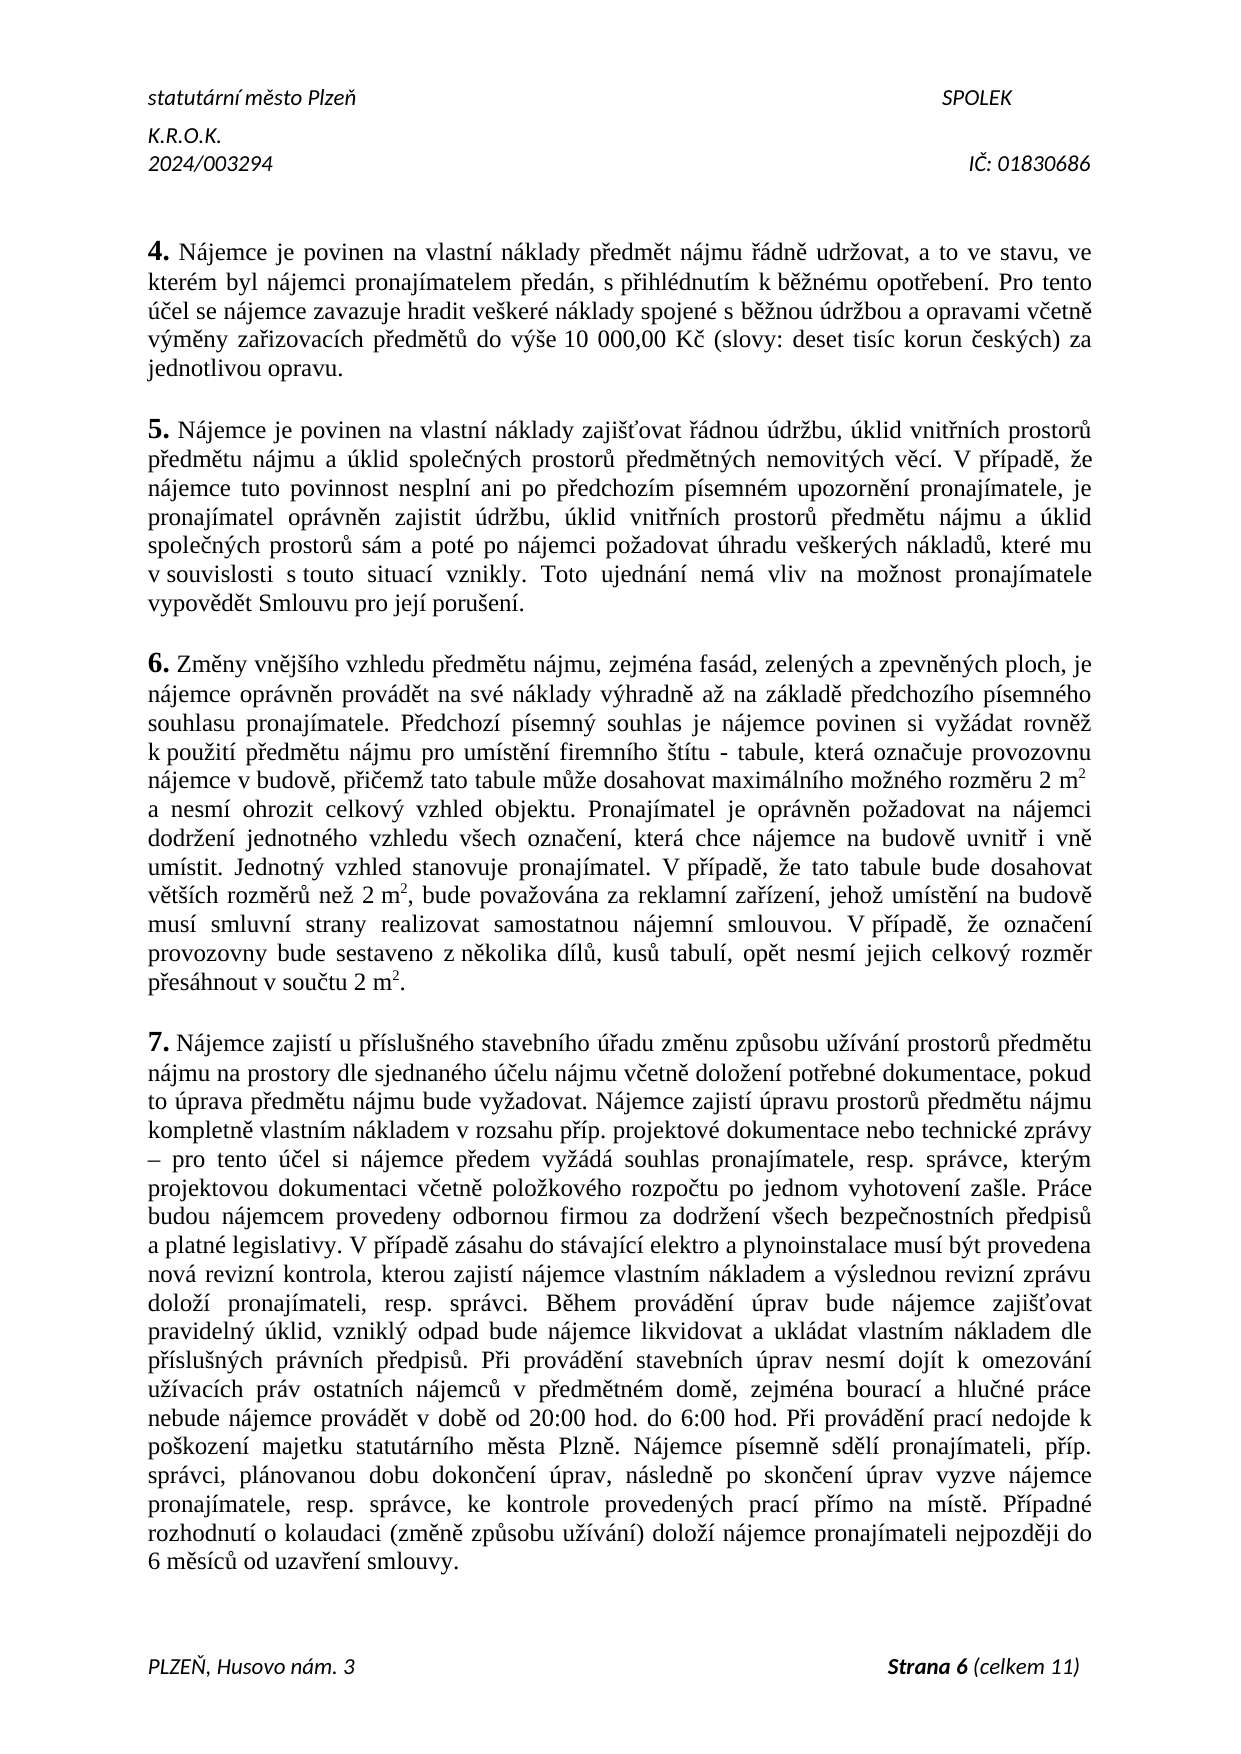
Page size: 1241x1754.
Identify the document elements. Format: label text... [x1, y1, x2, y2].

text 4. Nájemce je povinen na vlastní náklady předmět nájmu řádně udržovat, a to ve stavu, ve kterém byl nájemci pronajímatelem předán, s přihlédnutím k běžnému opotřebení. Pro tento účel se nájemce zavazuje hradit veškeré náklady spojené s běžnou údržbou a opravami včetně výměny zařizovacích předmětů do výše 10 000,00 Kč (slovy: deset tisíc korun českých) za jednotlivou opravu. [148, 233, 1093, 382]
text 7. Nájemce zajistí u příslušného stavebního úřadu změnu způsobu užívání prostorů předmětu nájmu na prostory dle sjednaného účelu nájmu včetně doložení potřebné dokumentace, pokud to úprava předmětu nájmu bude vyžadovat. Nájemce zajistí úpravu prostorů předmětu nájmu kompletně vlastním nákladem v rozsahu příp. projektové dokumentace nebo technické zprávy – pro tento účel si nájemce předem vyžádá souhlas pronajímatele, resp. správce, kterým projektovou dokumentaci včetně položkového rozpočtu po jednom vyhotovení zašle. Práce budou nájemcem provedeny odbornou firmou za dodržení všech bezpečnostních předpisů a platné legislativy. V případě zásahu do stávající elektro a plynoinstalace musí být provedena nová revizní kontrola, kterou zajistí nájemce vlastním nákladem a výslednou revizní zprávu doloží pronajímateli, resp. správci. Během provádění úprav bude nájemce zajišťovat pravidelný úklid, vzniklý odpad bude nájemce likvidovat a ukládat vlastním nákladem dle příslušných právních předpisů. Při provádění stavebních úprav nesmí dojít k omezování užívacích práv ostatních nájemců v předmětném domě, zejména bourací a hlučné práce nebude nájemce provádět v době od 20:00 hod. do 6:00 hod. Při provádění prací nedojde k poškození majetku statutárního města Plzně. Nájemce písemně sdělí pronajímateli, příp. správci, plánovanou dobu dokončení úprav, následně po skončení úprav vyzve nájemce pronajímatele, resp. správce, ke kontrole provedených prací přímo na místě. Případné rozhodnutí o kolaudaci (změně způsobu užívání) doloží nájemce pronajímateli nejpozději do 6 měsíců od uzavření smlouvy. [148, 1024, 1093, 1575]
text 5. Nájemce je povinen na vlastní náklady zajišťovat řádnou údržbu, úklid vnitřních prostorů předmětu nájmu a úklid společných prostorů předmětných nemovitých věcí. V případě, že nájemce tuto povinnost nesplní ani po předchozím písemném upozornění pronajímatele, je pronajímatel oprávněn zajistit údržbu, úklid vnitřních prostorů předmětu nájmu a úklid společných prostorů sám a poté po nájemci požadovat úhradu veškerých nákladů, které mu v souvislosti s touto situací vznikly. Toto ujednání nemá vliv na možnost pronajímatele vypovědět Smlouvu pro její porušení. [148, 411, 1093, 617]
text 6. Změny vnějšího vzhledu předmětu nájmu, zejména fasád, zelených a zpevněných ploch, je nájemce oprávněn provádět na své náklady výhradně až na základě předchozího písemného souhlasu pronajímatele. Předchozí písemný souhlas je nájemce povinen si vyžádat rovněž k použití předmětu nájmu pro umístění firemního štítu - tabule, která označuje provozovnu nájemce v budově, přičemž tato tabule může dosahovat maximálního možného rozměru 2 m2 a nesmí ohrozit celkový vzhled objektu. Pronajímatel je oprávněn požadovat na nájemci dodržení jednotného vzhledu všech označení, která chce nájemce na budově uvnitř i vně umístit. Jednotný vzhled stanovuje pronajímatel. V případě, že tato tabule bude dosahovat větších rozměrů než 2 m2, bude považována za reklamní zařízení, jehož umístění na budově musí smluvní strany realizovat samostatnou nájemní smlouvou. V případě, že označení provozovny bude sestaveno z několika dílů, kusů tabulí, opět nesmí jejich celkový rozměr přesáhnout v součtu 2 m2. [148, 646, 1093, 995]
